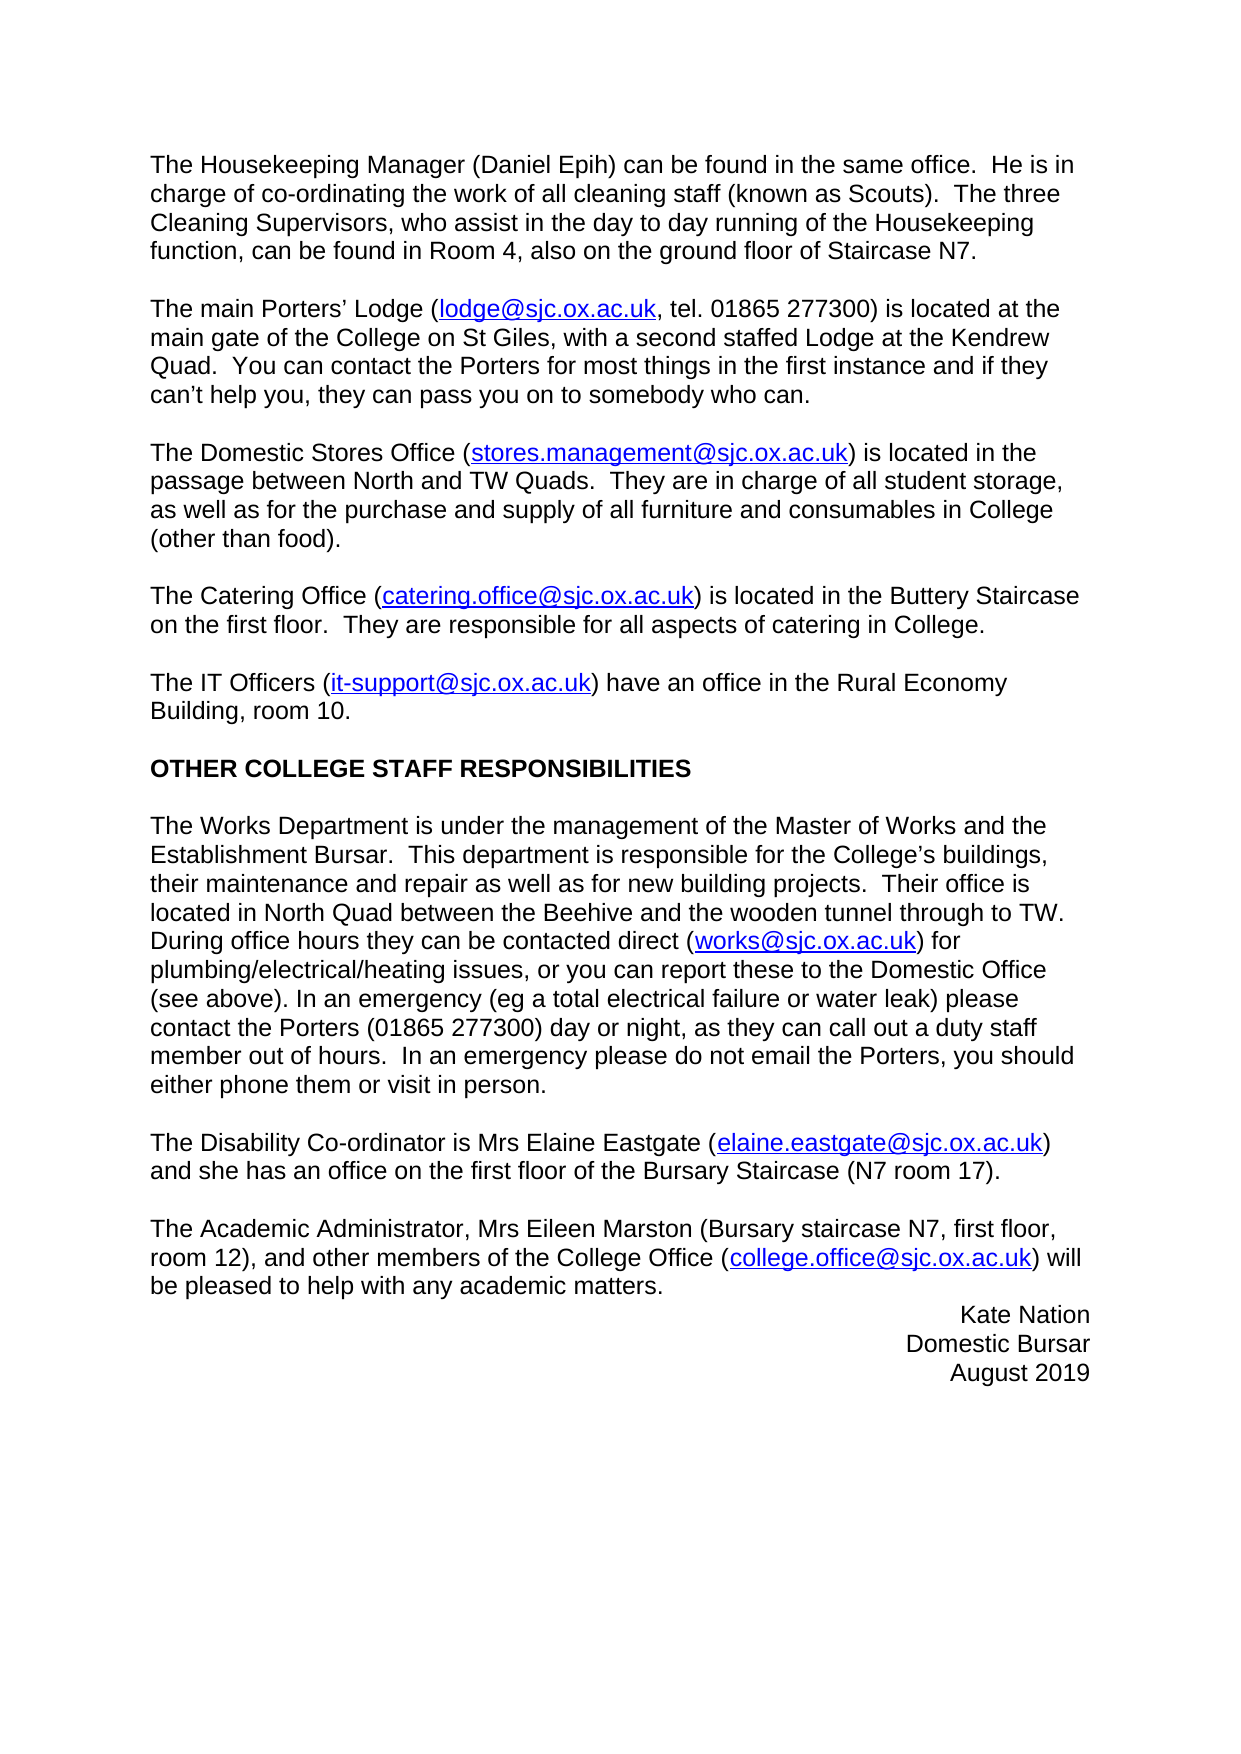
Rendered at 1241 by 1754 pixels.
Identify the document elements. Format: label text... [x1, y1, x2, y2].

text Domestic Bursar [150, 1329, 1090, 1357]
text The Domestic Stores Office (stores.management@sjc.ox.ac.uk) is located in the passage between North and TW Quads. They are in charge of all student storage, as well as for the purchase and supply of all furniture and consumables in College (other than food). [150, 437, 1090, 552]
text The IT Officers (it-support@sjc.ox.ac.uk) have an office in the Rural Economy Building, room 10. [150, 667, 1090, 725]
text OTHER COLLEGE STAFF RESPONSIBILITIES [150, 754, 1090, 782]
text The main Porters’ Lodge (lodge@sjc.ox.ac.uk, tel. 01865 277300) is located at the main gate of the College on St Giles, with a second staffed Lodge at the Kendrew Quad. You can contact the Porters for most things in the first instance and if they can’t help you, they can pass you on to somebody who can. [150, 294, 1090, 409]
text The Academic Administrator, Mrs Eileen Marston (Bursary staircase N7, first floor, room 12), and other members of the College Office (college.office@sjc.ox.ac.uk) will be pleased to help with any academic matters. [150, 1214, 1090, 1300]
text Kate Nation [150, 1300, 1090, 1329]
text The Catering Office (catering.office@sjc.ox.ac.uk) is located in the Buttery Staircase on the first floor. They are responsible for all aspects of catering in College. [150, 581, 1090, 639]
text The Housekeeping Manager (Daniel Epih) can be found in the same office. He is in charge of co-ordinating the work of all cleaning staff (known as Scouts). The three Cleaning Supervisors, who assist in the day to day running of the Housekeeping function, can be found in Room 4, also on the ground floor of Staircase N7. [150, 150, 1090, 265]
text The Disability Co-ordinator is Mrs Elaine Eastgate (elaine.eastgate@sjc.ox.ac.uk) and she has an office on the first floor of the Bursary Staircase (N7 room 17). [150, 1127, 1090, 1185]
text August 2019 [150, 1357, 1090, 1386]
text The Works Department is under the management of the Master of Works and the Establishment Bursar. This department is responsible for the College’s buildings, their maintenance and repair as well as for new building projects. Their office is located in North Quad between the Beehive and the wooden tunnel through to TW. During office hours they can be contacted direct (works@sjc.ox.ac.uk) for plumbing/electrical/heating issues, or you can report these to the Domestic Office (see above). In an emergency (eg a total electrical failure or water leak) please contact the Porters (01865 277300) day or night, as they can call out a duty staff member out of hours. In an emergency please do not email the Porters, you should either phone them or visit in person. [150, 811, 1090, 1099]
